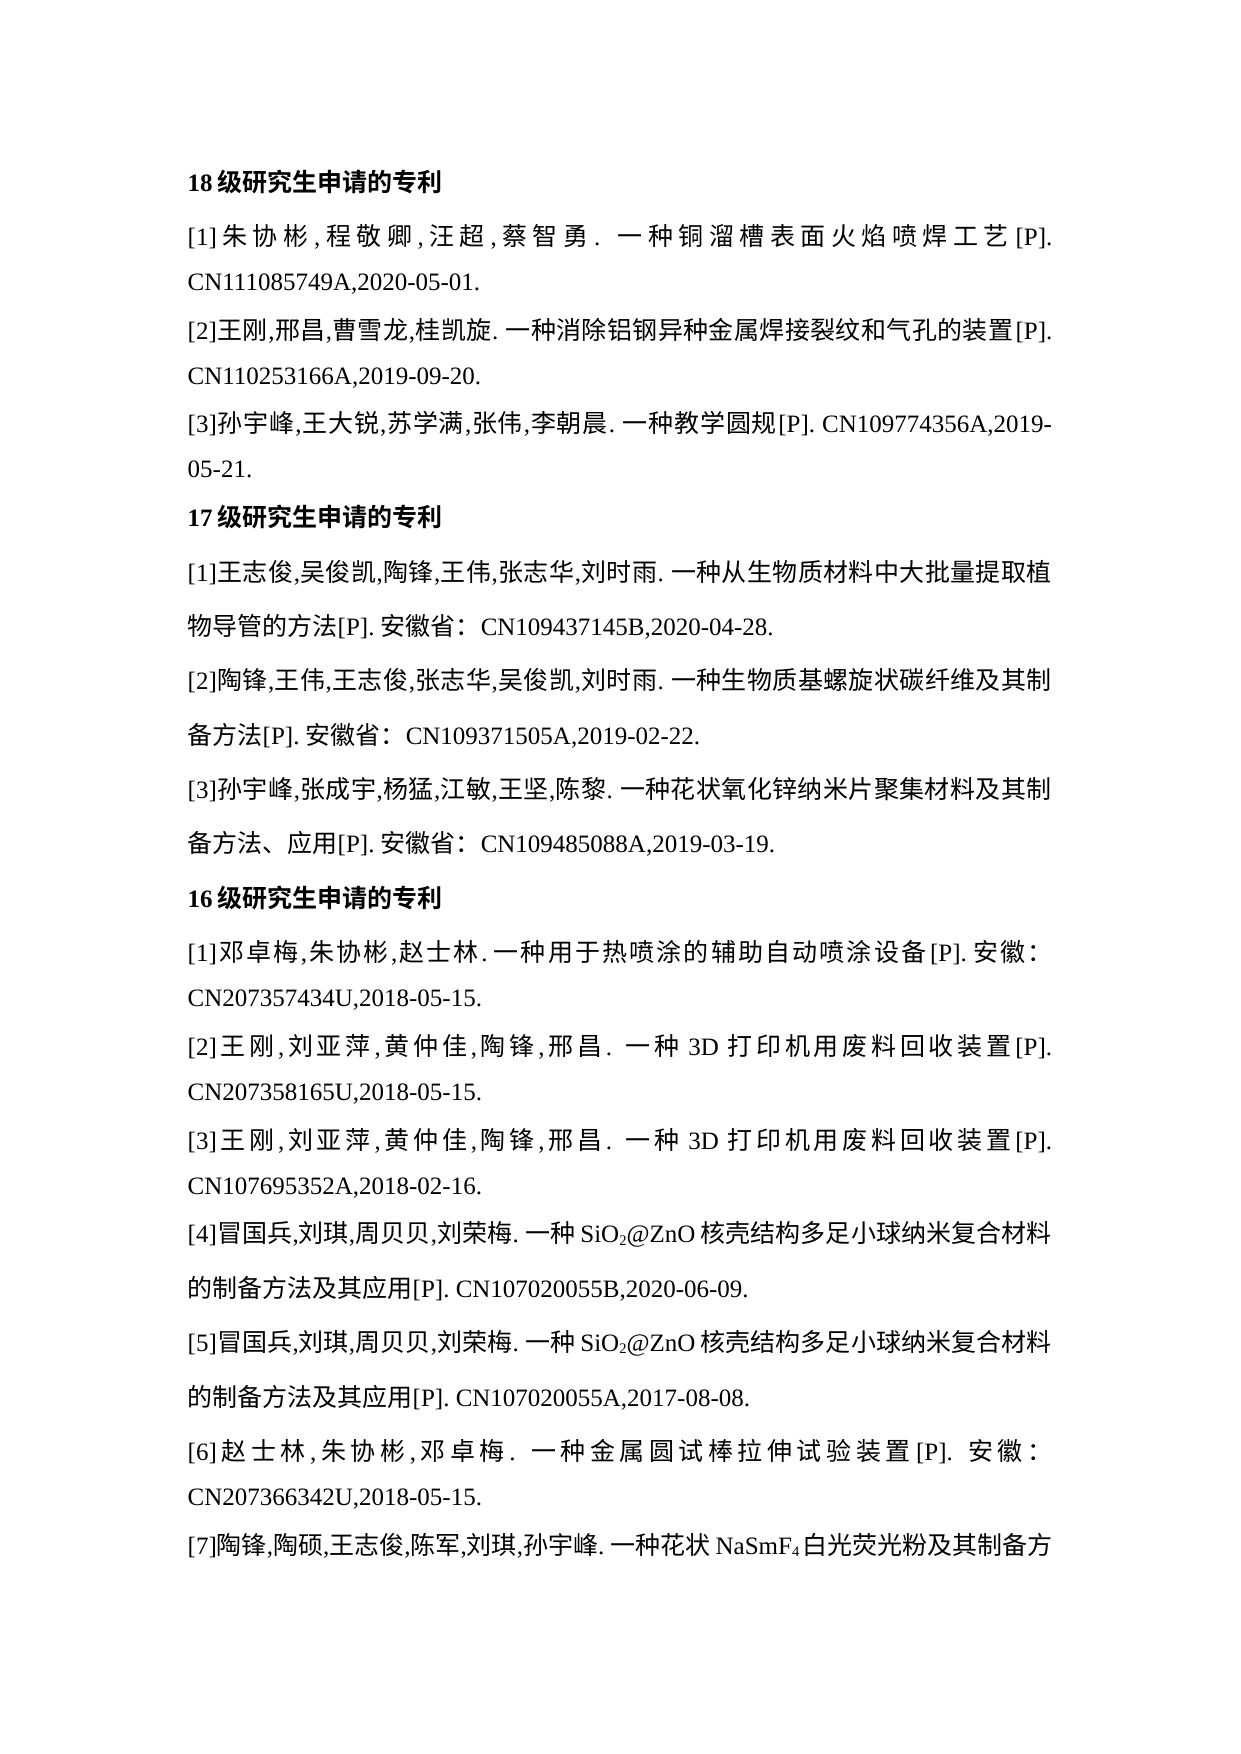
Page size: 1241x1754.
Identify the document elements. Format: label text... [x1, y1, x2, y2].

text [187, 1525, 1053, 1561]
text [5]冒国兵,刘琪,周贝贝,刘荣梅. 一种SiO2@ZnO核壳结构多足小球纳米复合材料的制备方法及其应用[P]. CN107020055A,2017-08-08. [187, 1323, 1053, 1413]
text [1]朱协彬,程敬卿,汪超,蔡智勇. 一种铜溜槽表面火焰喷焊工艺[P]. CN111085749A,2020-05-01. [187, 216, 1053, 296]
text [1]邓卓梅,朱协彬,赵士林. 一种用于热喷涂的辅助自动喷涂设备[P]. 安徽：CN207357434U,2018-05-15. [187, 933, 1053, 1012]
text [2]王刚,刘亚萍,黄仲佳,陶锋,邢昌. 一种3D打印机用废料回收装置[P]. CN207358165U,2018-05-15. [187, 1026, 1053, 1106]
text 18级研究生申请的专利 [187, 162, 1053, 198]
text [2]陶锋,王伟,王志俊,张志华,吴俊凯,刘时雨. 一种生物质基螺旋状碳纤维及其制备方法[P]. 安徽省：CN109371505A,2019-02-22. [187, 661, 1053, 751]
text 17级研究生申请的专利 [187, 498, 1053, 534]
text [6]赵士林,朱协彬,邓卓梅. 一种金属圆试棒拉伸试验装置[P]. 安徽：CN207366342U,2018-05-15. [187, 1431, 1053, 1511]
text [1]王志俊,吴俊凯,陶锋,王伟,张志华,刘时雨. 一种从生物质材料中大批量提取植物导管的方法[P]. 安徽省：CN109437145B,2020-04-28. [187, 552, 1053, 643]
text [3]王刚,刘亚萍,黄仲佳,陶锋,邢昌. 一种3D打印机用废料回收装置[P]. CN107695352A,2018-02-16. [187, 1120, 1053, 1199]
text 16级研究生申请的专利 [187, 878, 1053, 914]
text [3]孙宇峰,王大锐,苏学满,张伟,李朝晨. 一种教学圆规[P]. CN109774356A,2019-05-21. [187, 404, 1053, 483]
text [3]孙宇峰,张成宇,杨猛,江敏,王坚,陈黎. 一种花状氧化锌纳米片聚集材料及其制备方法、应用[P]. 安徽省：CN109485088A,2019-03-19. [187, 769, 1053, 860]
text [2]王刚,邢昌,曹雪龙,桂凯旋. 一种消除铝钢异种金属焊接裂纹和气孔的装置[P]. CN110253166A,2019-09-20. [187, 310, 1053, 389]
text [4]冒国兵,刘琪,周贝贝,刘荣梅. 一种SiO2@ZnO核壳结构多足小球纳米复合材料的制备方法及其应用[P]. CN107020055B,2020-06-09. [187, 1214, 1053, 1304]
